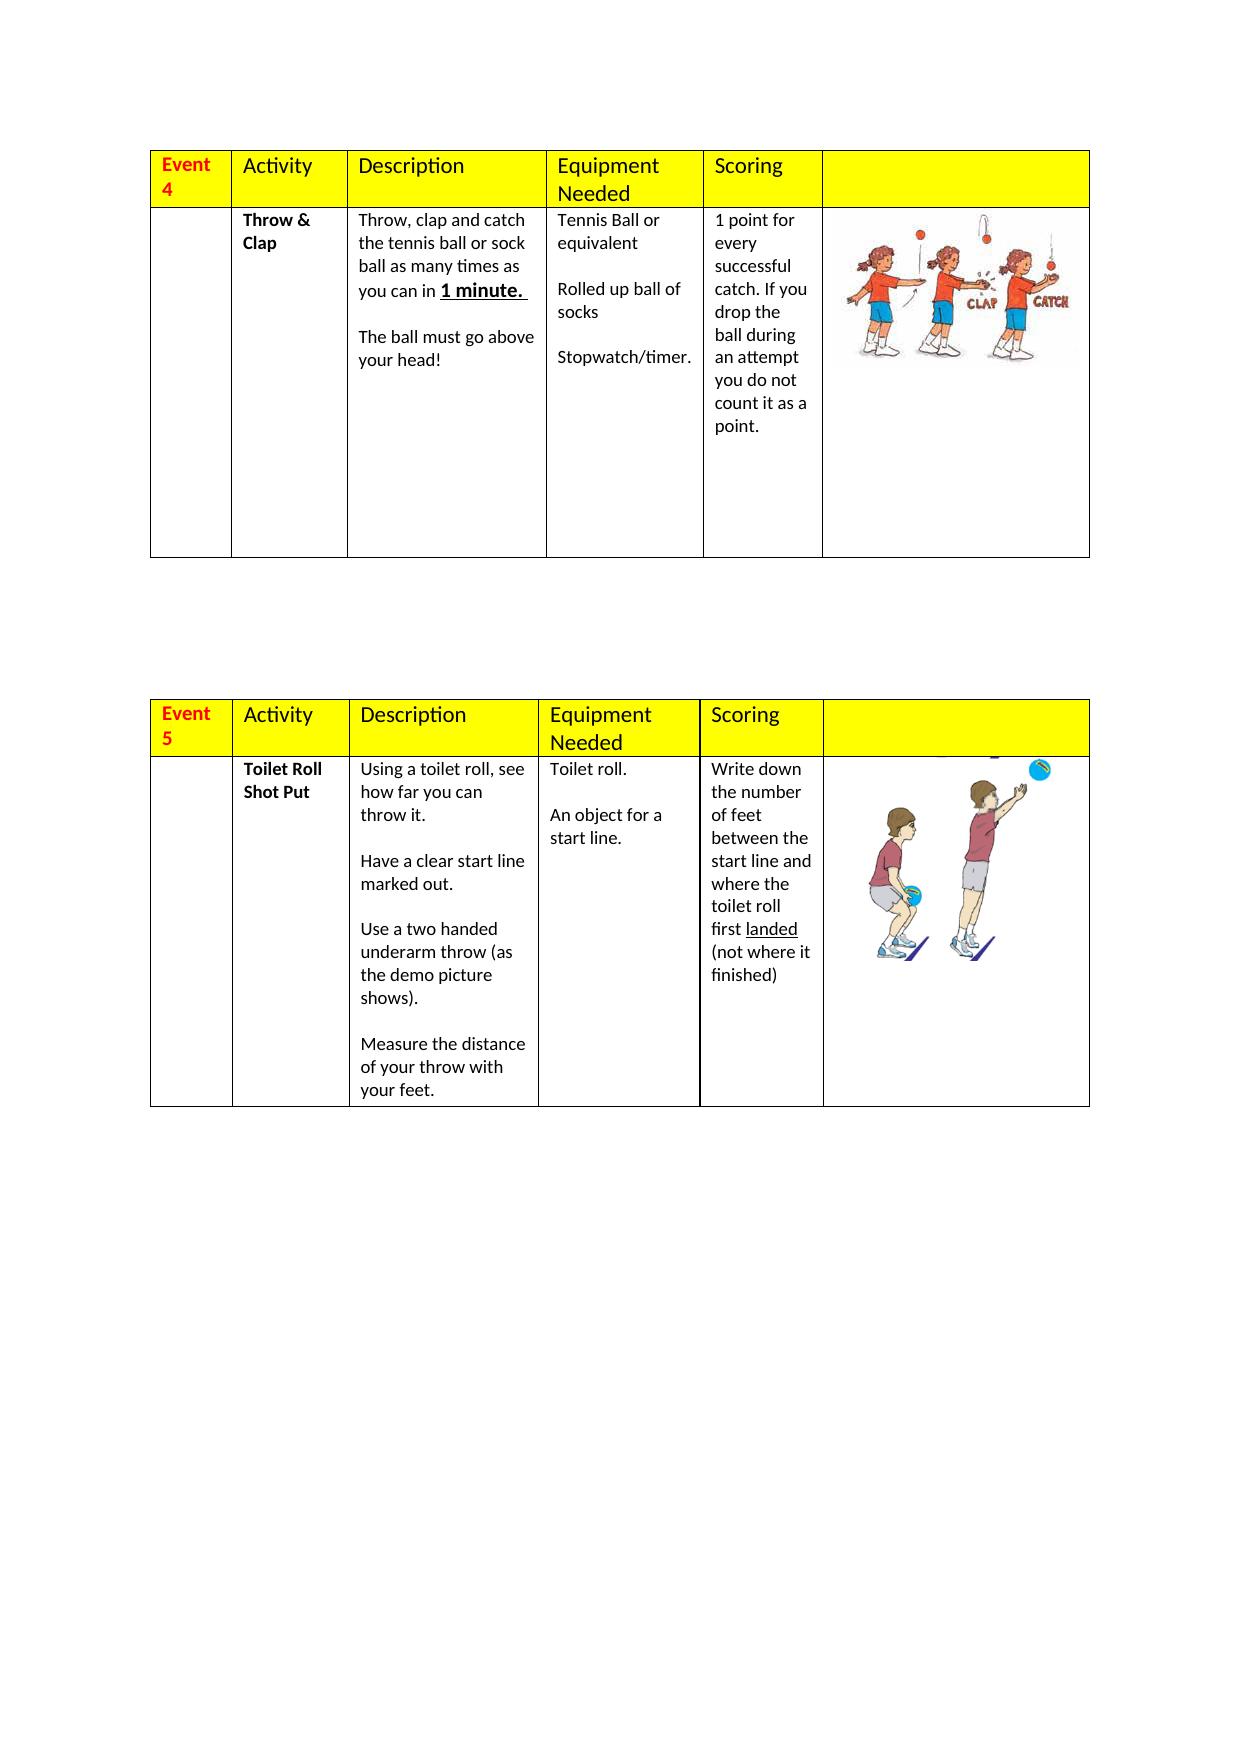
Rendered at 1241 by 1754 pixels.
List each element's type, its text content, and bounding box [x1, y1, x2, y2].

table_header Description [348, 151, 546, 207]
table_cell Toilet roll. An object for a start line. [539, 757, 699, 1106]
table_header Equipment Needed [539, 700, 699, 756]
table_cell Throw & Clap [232, 208, 347, 557]
table_cell Tennis Ball or equivalent Rolled up ball of socks Stopwatch/timer. [547, 208, 703, 557]
table_header Activity [232, 151, 347, 207]
table_header [823, 151, 1089, 207]
picture [834, 757, 1078, 961]
table_header [824, 700, 1089, 756]
table_cell Write down the number of feet between the start line and where the toilet roll first landed (not where it finished) [701, 757, 823, 1106]
table_header Event 5 [151, 700, 232, 756]
table_cell [823, 208, 1089, 557]
table_cell Using a toilet roll, see how far you can throw it. Have a clear start line marked out. Use a two handed underarm throw (as the demo picture shows). Measure the distance of your throw with your feet. [350, 757, 538, 1106]
table_header Equipment Needed [547, 151, 703, 207]
table_header Scoring [701, 700, 823, 756]
table_cell [151, 757, 232, 1106]
table_cell 1 point for every successful catch. If you drop the ball during an attempt you do not count it as a point. [704, 208, 822, 557]
table_header Scoring [704, 151, 822, 207]
table_cell [151, 208, 231, 557]
table_cell Throw, clap and catch the tennis ball or sock ball as many times as you can in 1 minute. The ball must go above your head! [348, 208, 546, 557]
table_cell Toilet Roll Shot Put [233, 757, 349, 1106]
picture [833, 208, 1079, 366]
table_header Description [350, 700, 538, 756]
table_cell [824, 757, 1089, 1106]
table_header Event 4 [151, 151, 231, 207]
table_header Activity [233, 700, 349, 756]
